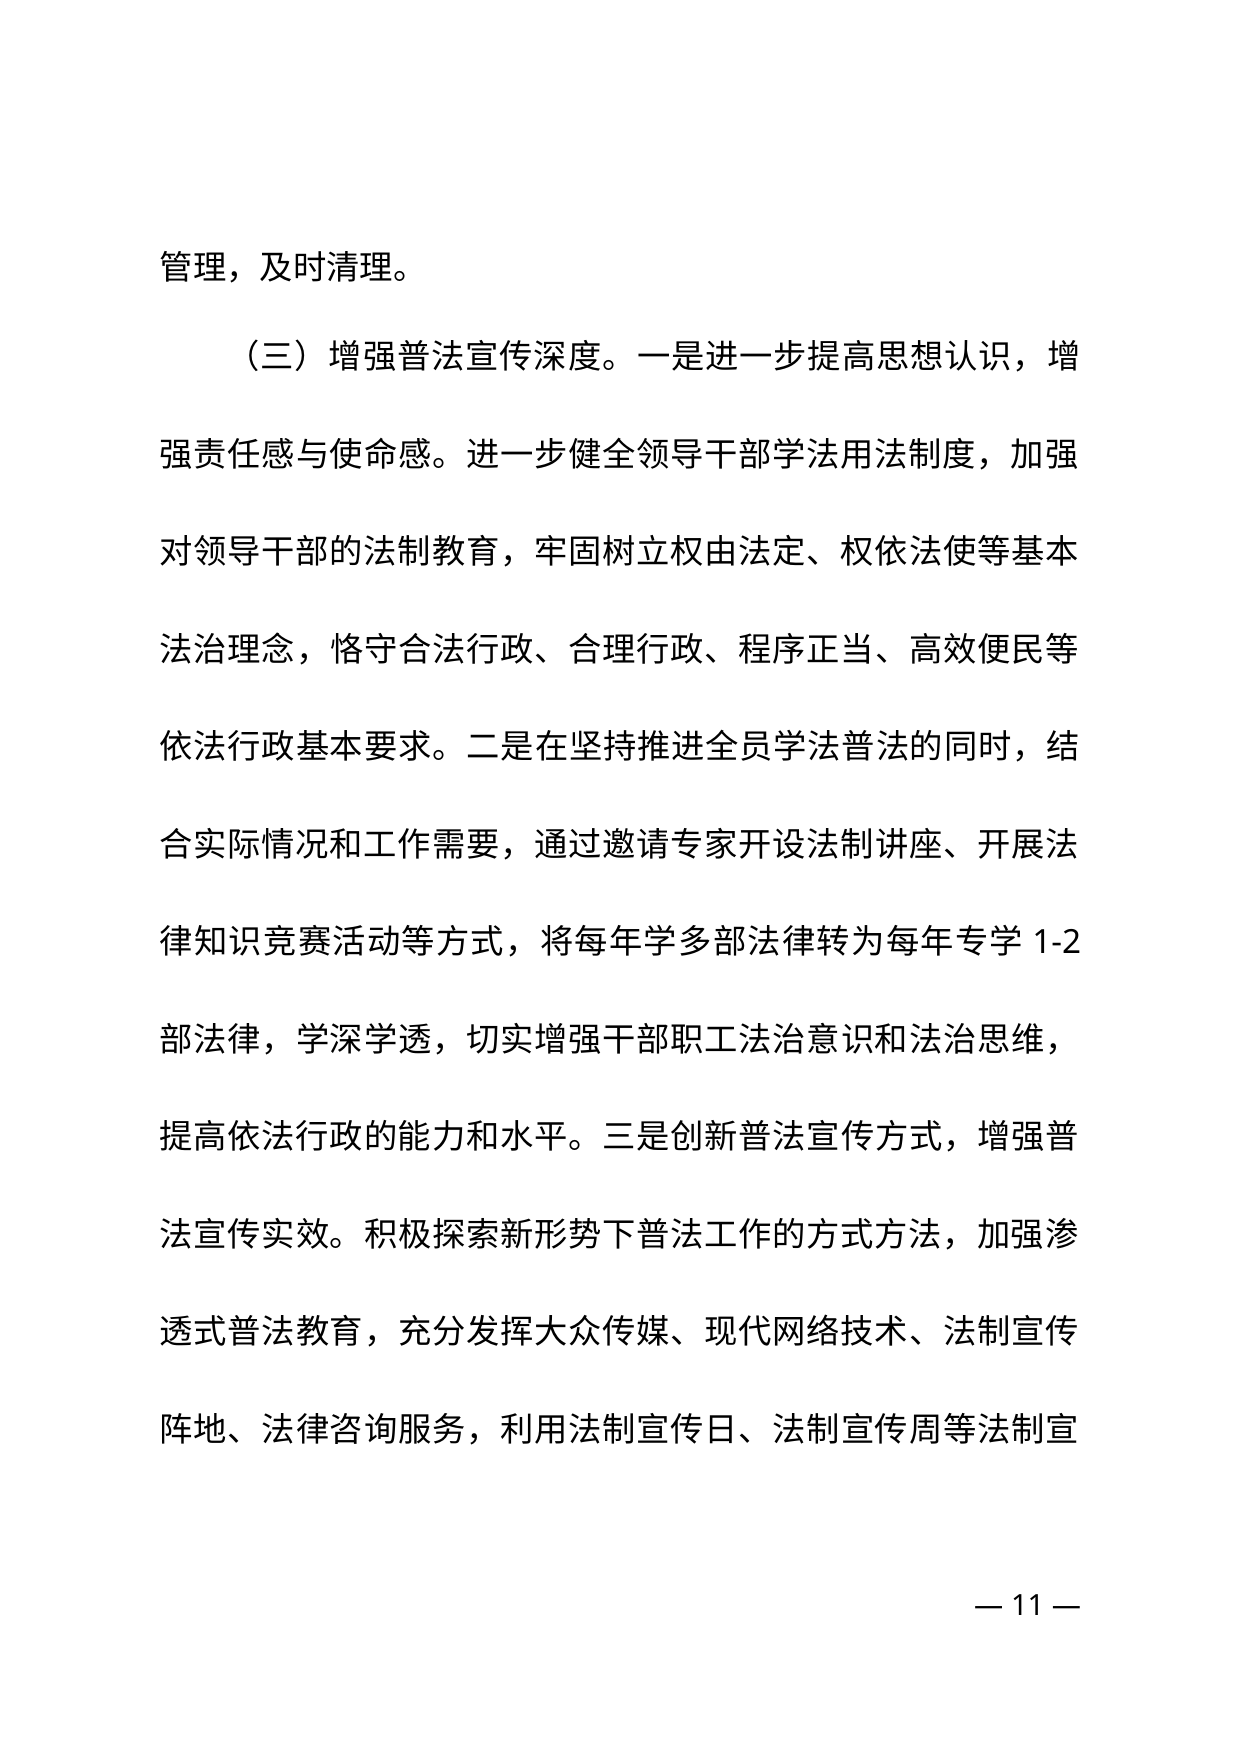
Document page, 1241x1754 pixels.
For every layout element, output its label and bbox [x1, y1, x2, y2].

text [159, 322, 1081, 1459]
text [159, 233, 1081, 298]
